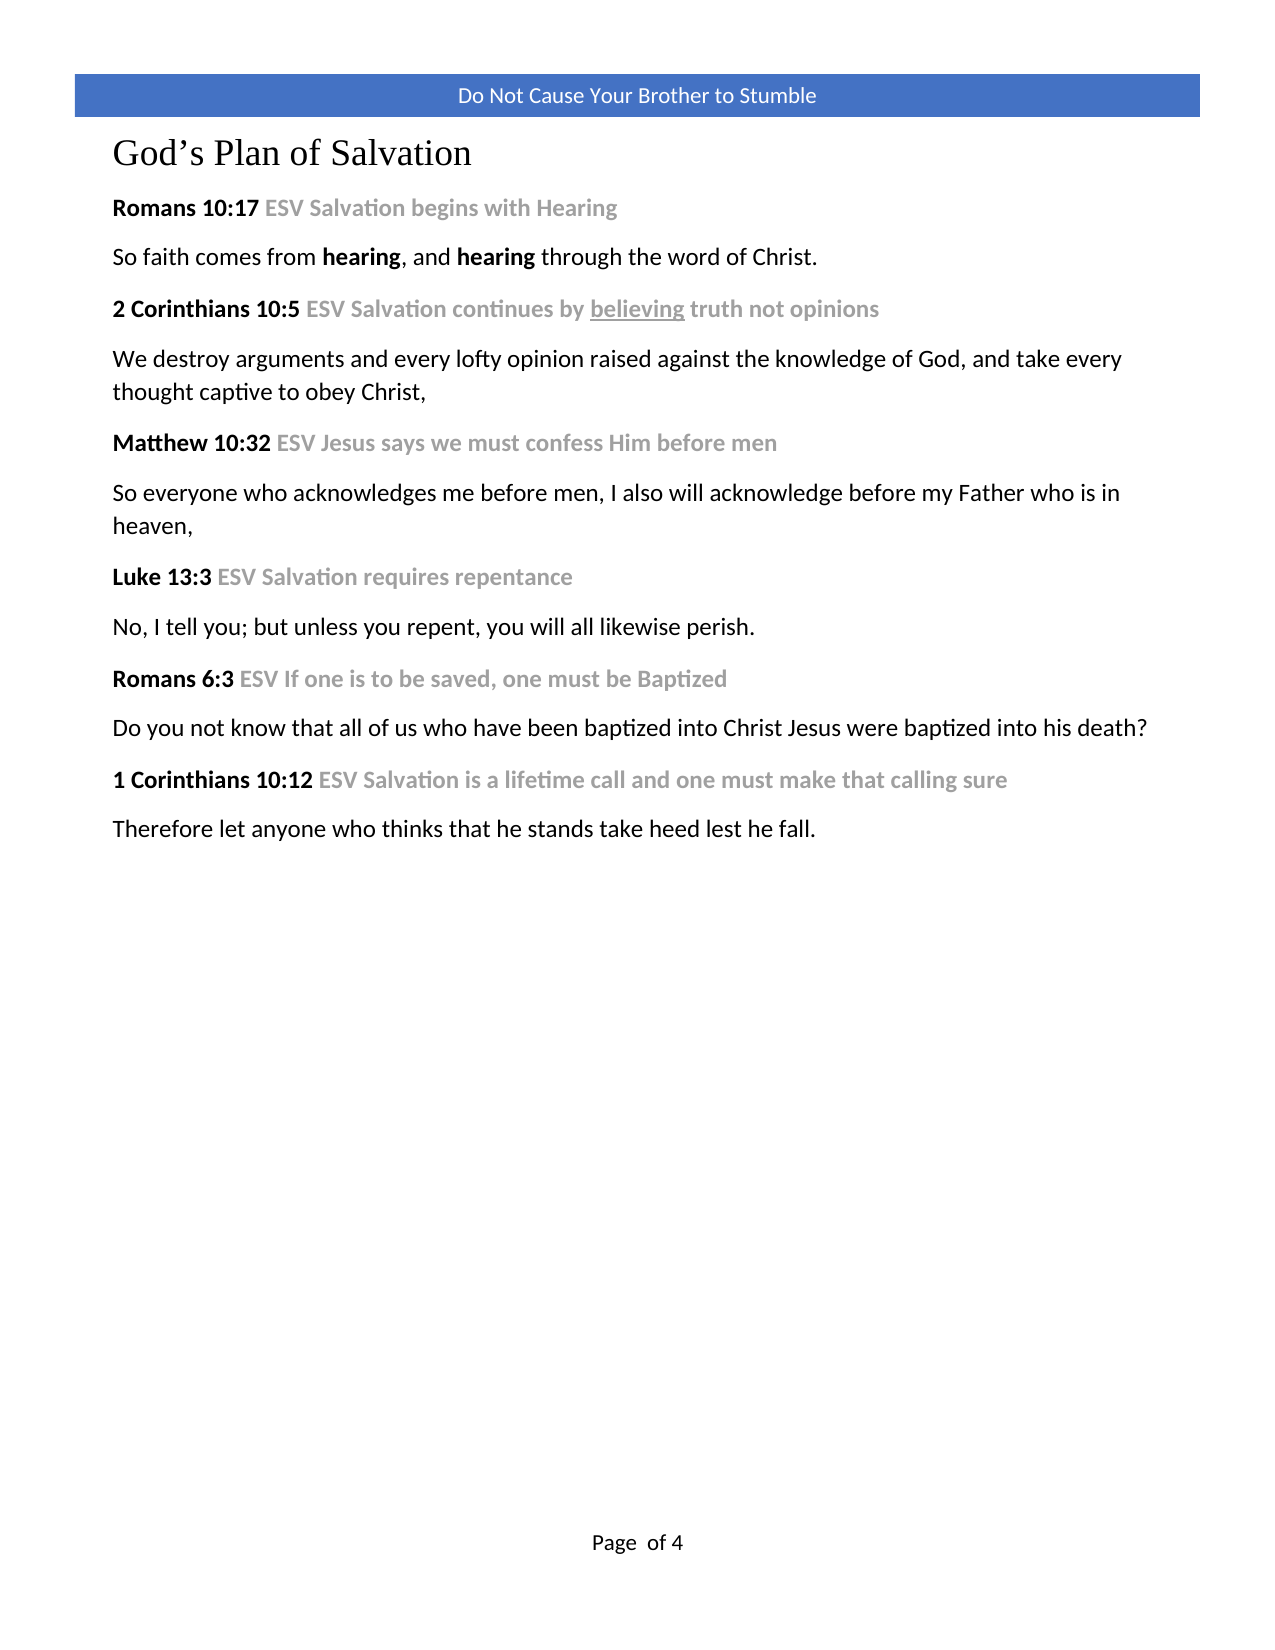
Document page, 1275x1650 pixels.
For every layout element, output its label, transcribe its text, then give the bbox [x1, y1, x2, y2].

text We destroy arguments and every lofty opinion raised against the knowledge of God, and take every thought captive to obey Christ, [112, 343, 1200, 406]
text Luke 13:3 ESV Salvation requires repentance [112, 562, 1200, 592]
subtitle God’s Plan of Salvation [112, 130, 1200, 173]
text No, I tell you; but unless you repent, you will all likewise perish. [112, 611, 1200, 642]
text Romans 10:17 ESV Salvation begins with Hearing [112, 192, 1200, 222]
text So faith comes from hearing, and hearing through the word of Christ. [112, 242, 1200, 272]
text So everyone who acknowledges me before men, I also will acknowledge before my Father who is in heaven, [112, 477, 1200, 540]
text Matthew 10:32 ESV Jesus says we must confess Him before men [112, 427, 1200, 458]
text Romans 6:3 ESV If one is to be saved, one must be Baptized [112, 663, 1200, 693]
text Therefore let anyone who thinks that he stands take heed lest he fall. [112, 814, 1200, 844]
text 1 Corinthians 10:12 ESV Salvation is a lifetime call and one must make that calling sure [112, 764, 1200, 794]
text Do you not know that all of us who have been baptized into Christ Jesus were baptized into his death? [112, 712, 1200, 743]
text 2 Corinthians 10:5 ESV Salvation continues by believing truth not opinions [112, 293, 1200, 324]
